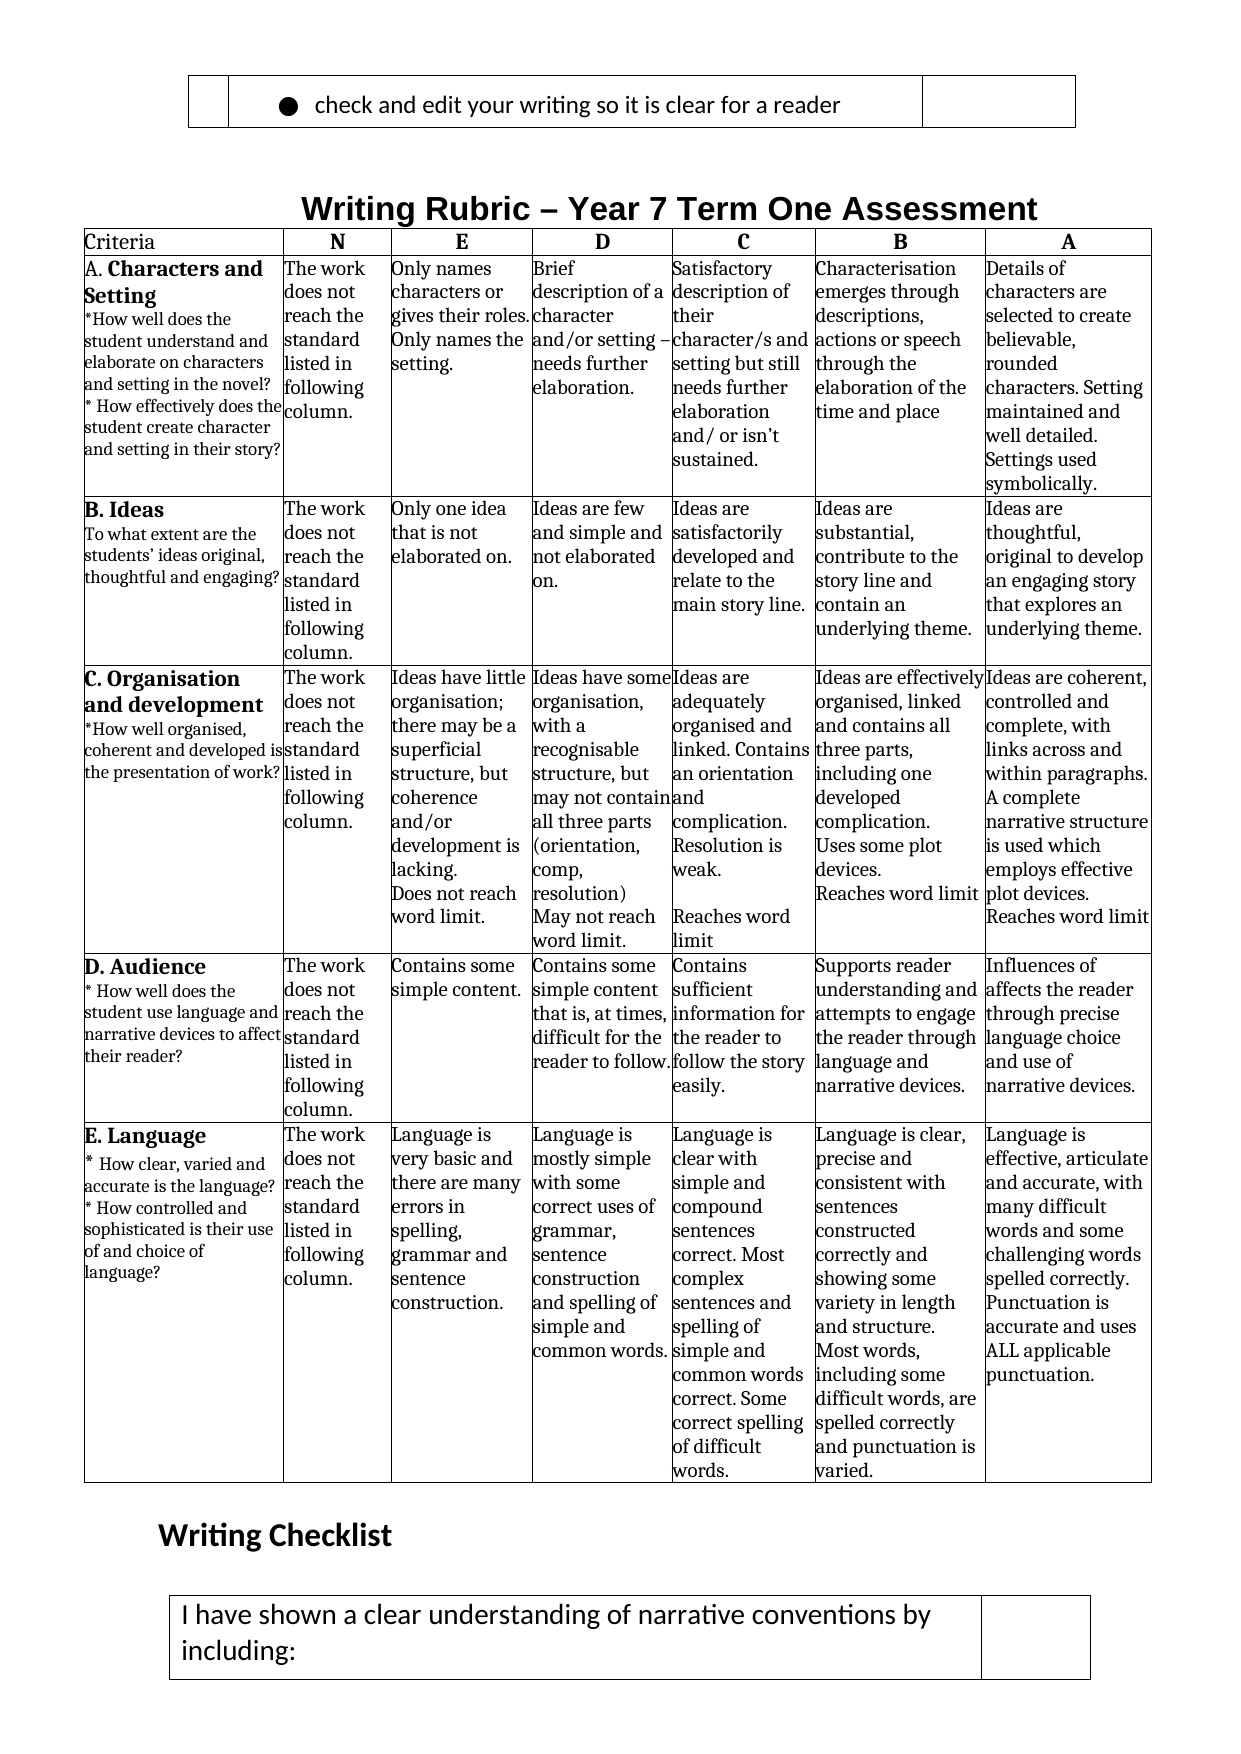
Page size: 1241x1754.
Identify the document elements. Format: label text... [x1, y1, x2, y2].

table_header Criteria [85, 229, 283, 255]
text Writing Rubric – Year 7 Term One Assessment [187, 189, 1152, 228]
table_cell Language is clear with simple and compound sentences correct. Most complex sentences and spelling of simple and common words correct. Some correct spelling of difficult words. [673, 1123, 815, 1482]
table_cell Satisfactory description of their character/s and setting but still needs further elaboration and/ or isn’t sustained. [673, 256, 815, 496]
table_cell C. Organisation and development *How well organised, coherent and developed is the presentation of work? [85, 666, 283, 953]
table_cell The work does not reach the standard listed in following column. [284, 666, 391, 953]
table_cell Ideas are coherent, controlled and complete, with links across and within paragraphs. A complete narrative structure is used which employs effective plot devices. Reaches word limit [986, 666, 1151, 953]
table_header C [673, 229, 815, 255]
table_header [982, 1596, 1090, 1679]
table_cell D. Audience * How well does the student use language and narrative devices to affect their reader? [85, 954, 283, 1122]
table_cell Ideas are thoughtful, original to develop an engaging story that explores an underlying theme. [986, 497, 1151, 664]
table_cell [229, 76, 922, 127]
table_cell Ideas have little organisation; there may be a superficial structure, but coherence and/or development is lacking. Does not reach word limit. [392, 666, 532, 953]
table_cell Ideas are few and simple and not elaborated on. [533, 497, 672, 664]
table_cell Language is very basic and there are many errors in spelling, grammar and sentence construction. [392, 1123, 532, 1482]
table_cell Influences of affects the reader through precise language choice and use of narrative devices. [986, 954, 1151, 1122]
table_cell Contains some simple content. [392, 954, 532, 1122]
table_cell Contains sufficient information for the reader to follow the story easily. [673, 954, 815, 1122]
table_cell The work does not reach the standard listed in following column. [284, 497, 391, 664]
table_cell Brief description of a character and/or setting – needs further elaboration. [533, 256, 672, 496]
table_cell Ideas are satisfactorily developed and relate to the main story line. [673, 497, 815, 664]
table_cell Language is effective, articulate and accurate, with many difficult words and some challenging words spelled correctly. Punctuation is accurate and uses ALL applicable punctuation. [986, 1123, 1151, 1482]
table_header N [284, 229, 391, 255]
table_cell Ideas are effectively organised, linked and contains all three parts, including one developed complication. Uses some plot devices. Reaches word limit [816, 666, 985, 953]
table_cell Contains some simple content that is, at times, difficult for the reader to follow. [533, 954, 672, 1122]
table_cell E. Language * How clear, varied and accurate is the language? * How controlled and sophisticated is their use of and choice of language? [85, 1123, 283, 1482]
table_cell Ideas are adequately organised and linked. Contains an orientation and complication. Resolution is weak. Reaches word limit [673, 666, 815, 953]
text Writing Checklist [158, 1514, 1152, 1554]
table_cell The work does not reach the standard listed in following column. [284, 954, 391, 1122]
table_cell B. Ideas To what extent are the students’ ideas original, thoughtful and engaging? [85, 497, 283, 664]
table_cell Ideas have some organisation, with a recognisable structure, but may not contain all three parts (orientation, comp, resolution) May not reach word limit. [533, 666, 672, 953]
table_cell Characterisation emerges through descriptions, actions or speech through the elaboration of the time and place [816, 256, 985, 496]
table_cell [923, 76, 1075, 127]
table_cell Language is clear, precise and consistent with sentences constructed correctly and showing some variety in length and structure. Most words, including some difficult words, are spelled correctly and punctuation is varied. [816, 1123, 985, 1482]
table_header D [533, 229, 672, 255]
table_header E [392, 229, 532, 255]
table_cell The work does not reach the standard listed in following column. [284, 1123, 391, 1482]
table_header A [986, 229, 1151, 255]
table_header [170, 1596, 981, 1679]
table_cell Language is mostly simple with some correct uses of grammar, sentence construction and spelling of simple and common words. [533, 1123, 672, 1482]
table_cell Supports reader understanding and attempts to engage the reader through language and narrative devices. [816, 954, 985, 1122]
table_cell Only names characters or gives their roles. Only names the setting. [392, 256, 532, 496]
table_cell Ideas are substantial, contribute to the story line and contain an underlying theme. [816, 497, 985, 664]
table_cell A. Characters and Setting *How well does the student understand and elaborate on characters and setting in the novel? * How effectively does the student create character and setting in their story? [85, 256, 283, 496]
table_header B [816, 229, 985, 255]
table_cell The work does not reach the standard listed in following column. [284, 256, 391, 496]
table_cell Only one idea that is not elaborated on. [392, 497, 532, 664]
table_cell Details of characters are selected to create believable, rounded characters. Setting maintained and well detailed. Settings used symbolically. [986, 256, 1151, 496]
table_cell 4 [189, 76, 228, 127]
